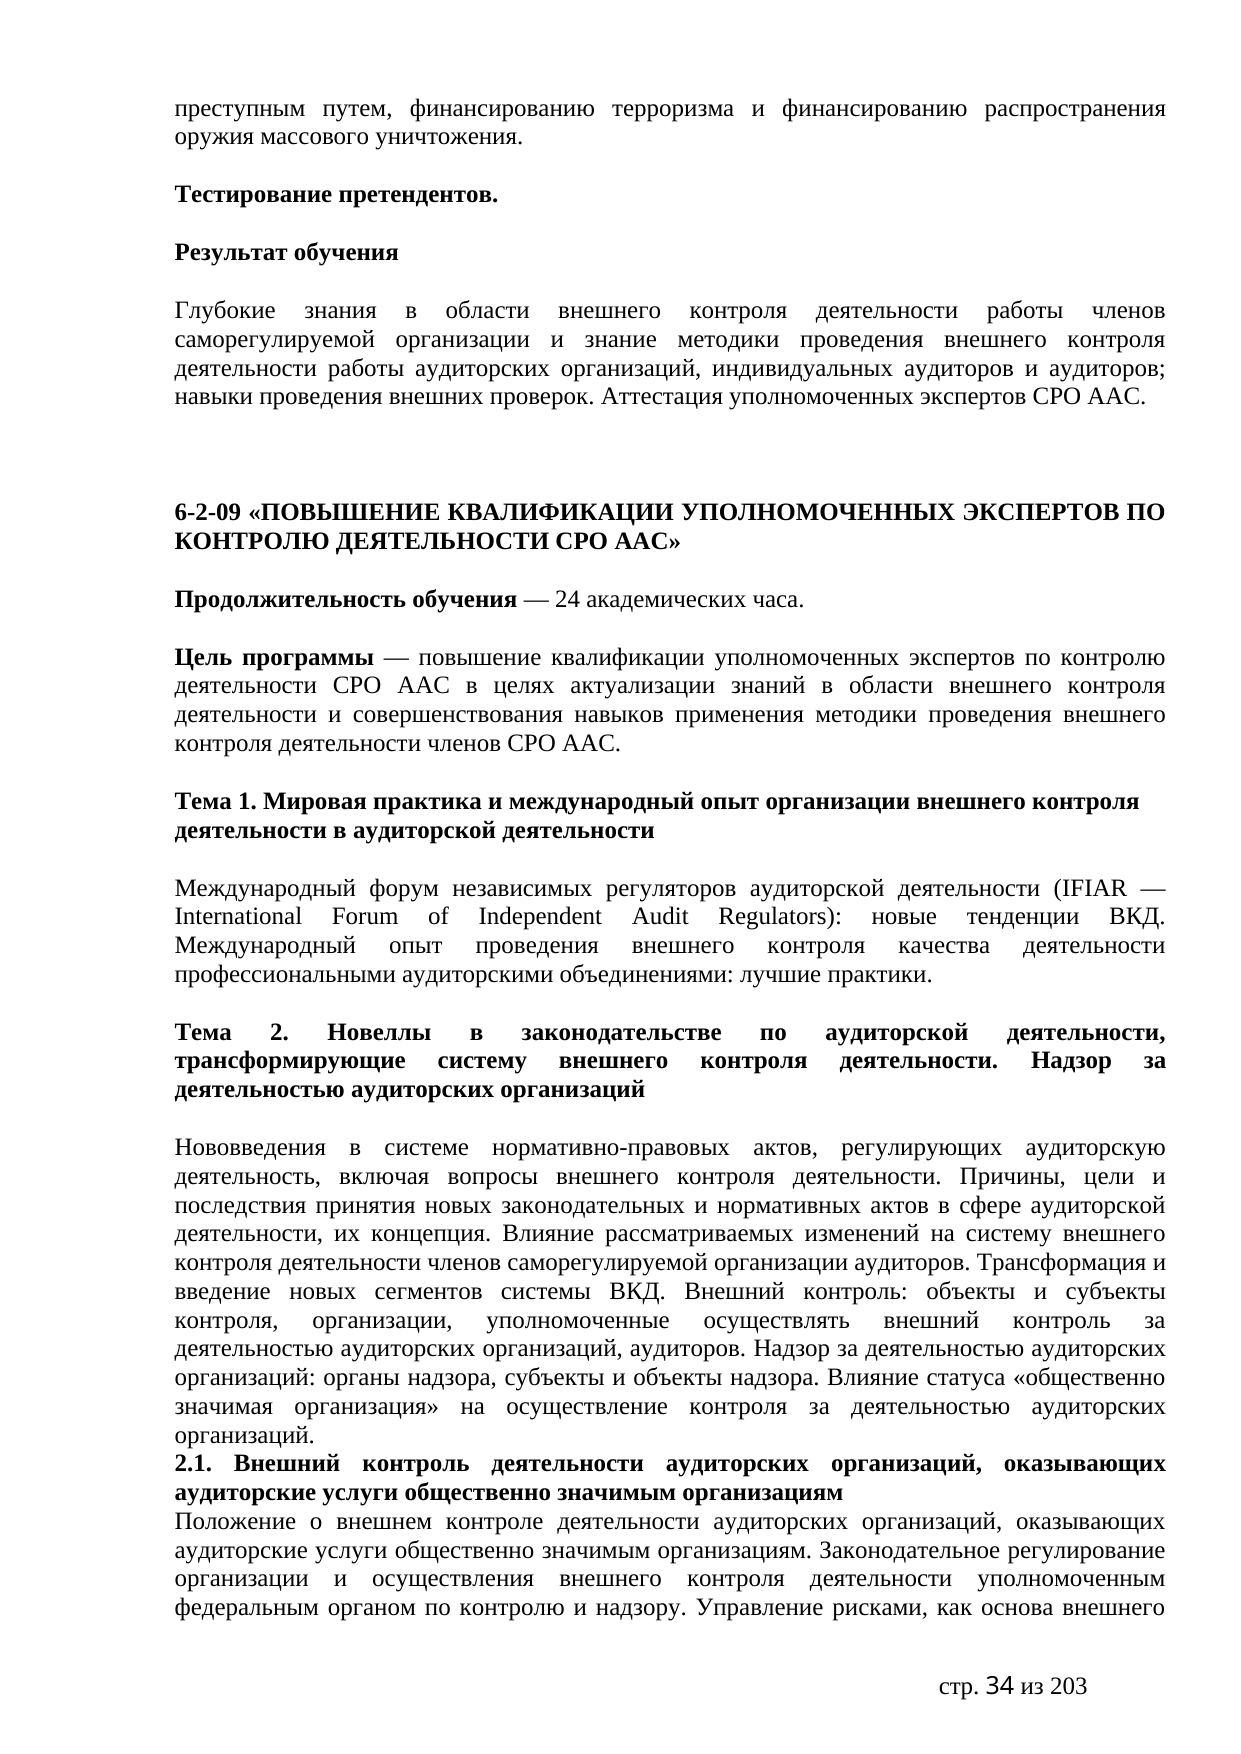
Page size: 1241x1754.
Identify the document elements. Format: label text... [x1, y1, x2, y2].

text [174, 1506, 1166, 1621]
text Продолжительность обучения — 24 академических часа. [174, 584, 1166, 613]
text Международный форум независимых регуляторов аудиторской деятельности (IFIAR — International Forum of Independent Audit Regulators): новые тенденции ВКД. Международный опыт проведения внешнего контроля качества деятельности профессиональными аудиторскими объединениями: лучшие практики. [174, 873, 1166, 988]
text Тема 2. Новеллы в законодательстве по аудиторской деятельности, трансформирующие систему внешнего контроля деятельности. Надзор за деятельностью аудиторских организаций [174, 1017, 1166, 1103]
text Глубокие знания в области внешнего контроля деятельности работы членов саморегулируемой организации и знание методики проведения внешнего контроля деятельности работы аудиторских организаций, индивидуальных аудиторов и аудиторов; навыки проведения внешних проверок. Аттестация уполномоченных экспертов СРО ААС. [174, 295, 1166, 410]
text 2.1. Внешний контроль деятельности аудиторских организаций, оказывающих аудиторские услуги общественно значимым организациям [174, 1448, 1166, 1506]
text 6-2-09 «ПОВЫШЕНИЕ КВАЛИФИКАЦИИ УПОЛНОМОЧЕННЫХ ЭКСПЕРТОВ ПО КОНТРОЛЮ ДЕЯТЕЛЬНОСТИ СРО ААС» [174, 497, 1166, 555]
text Нововведения в системе нормативно-правовых актов, регулирующих аудиторскую деятельность, включая вопросы внешнего контроля деятельности. Причины, цели и последствия принятия новых законодательных и нормативных актов в сфере аудиторской деятельности, их концепция. Влияние рассматриваемых изменений на систему внешнего контроля деятельности членов саморегулируемой организации аудиторов. Трансформация и введение новых сегментов системы ВКД. Внешний контроль: объекты и субъекты контроля, организации, уполномоченные осуществлять внешний контроль за деятельностью аудиторских организаций, аудиторов. Надзор за деятельностью аудиторских организаций: органы надзора, субъекты и объекты надзора. Влияние статуса «общественно значимая организация» на осуществление контроля за деятельностью аудиторских организаций. [174, 1132, 1166, 1448]
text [174, 93, 1166, 150]
text Тема 1. Мировая практика и международный опыт организации внешнего контроля деятельности в аудиторской деятельности [174, 786, 1166, 843]
text Результат обучения [174, 237, 1166, 266]
text Тестирование претендентов. [174, 179, 1166, 208]
text Цель программы — повышение квалификации уполномоченных экспертов по контролю деятельности СРО ААС в целях актуализации знаний в области внешнего контроля деятельности и совершенствования навыков применения методики проведения внешнего контроля деятельности членов СРО ААС. [174, 642, 1166, 757]
